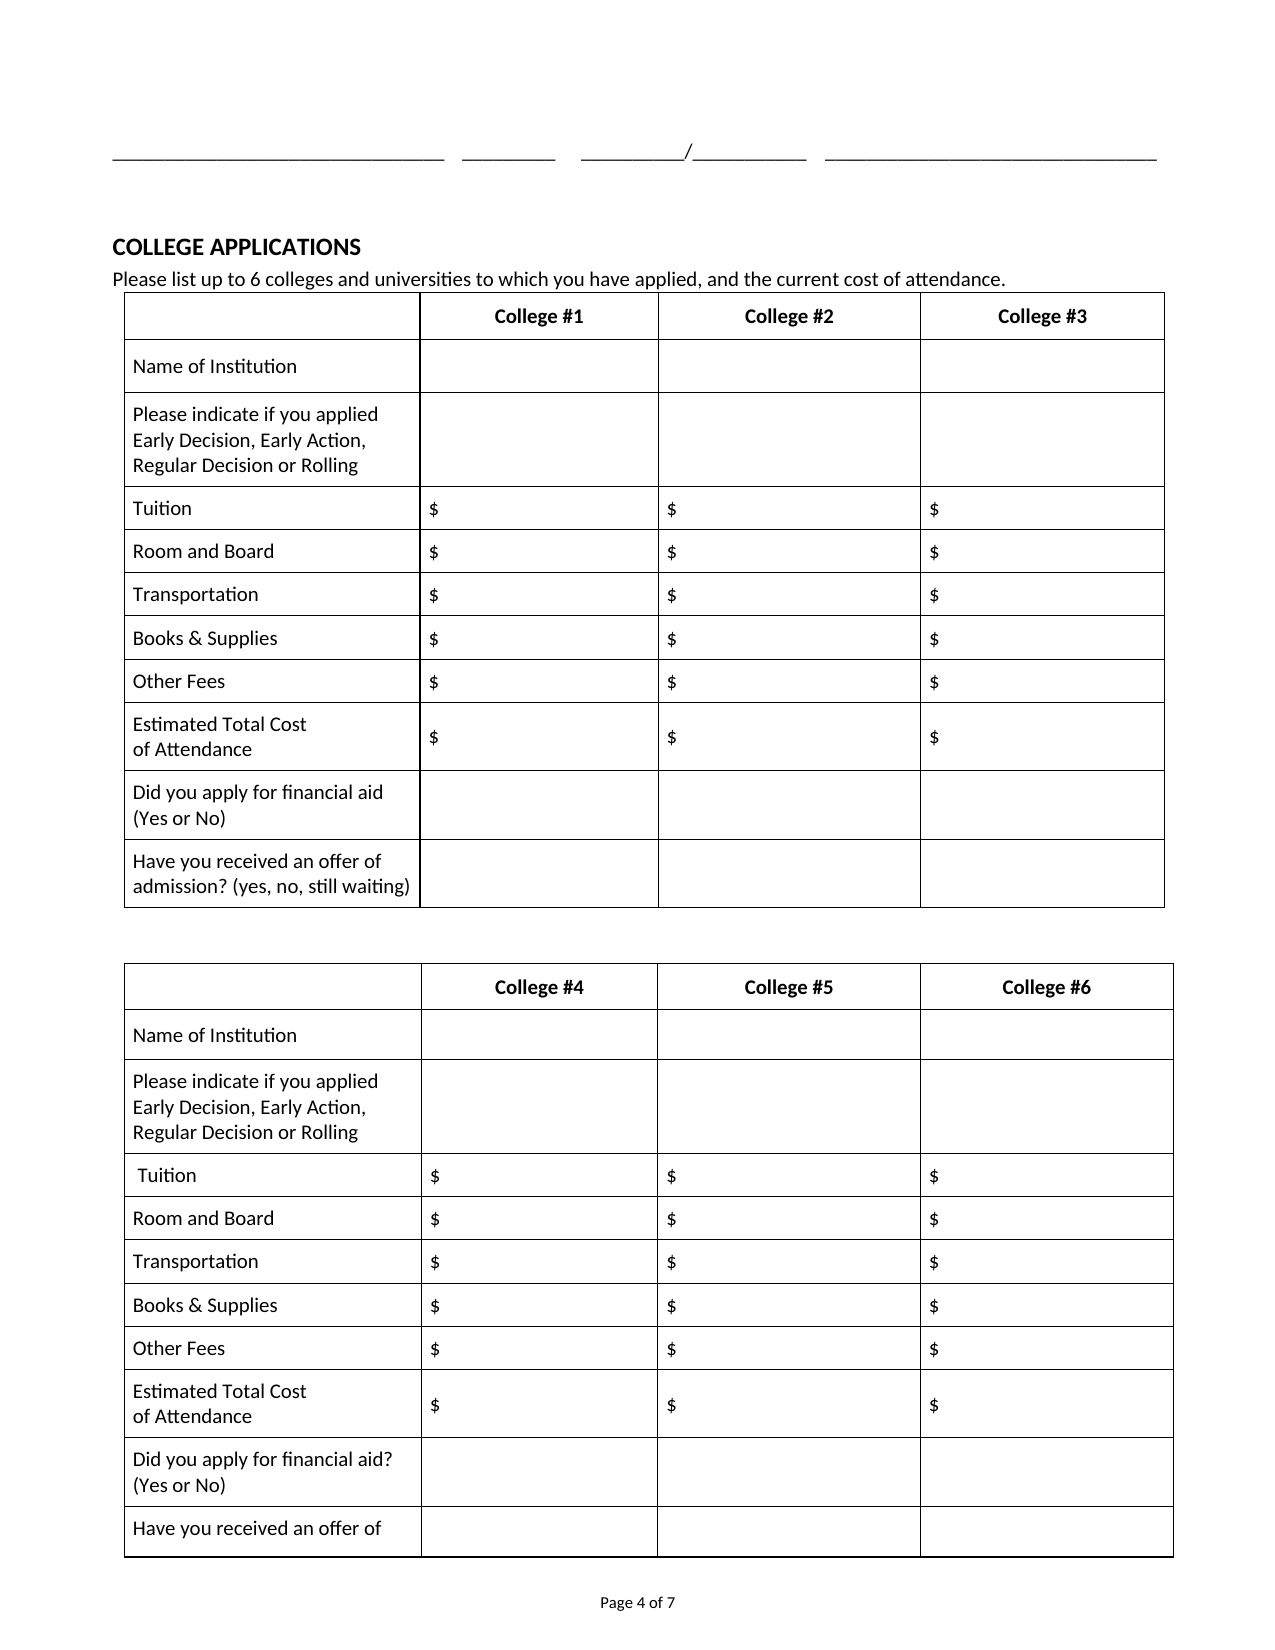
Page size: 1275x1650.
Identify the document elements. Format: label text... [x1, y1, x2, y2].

table_cell Transportation [125, 1240, 421, 1282]
text Please list up to 6 colleges and universities to which you have applied, and the current cost of attendance. [112, 267, 1162, 292]
table_cell Other Fees [125, 660, 419, 702]
table_cell $ [422, 1154, 657, 1196]
table_cell [921, 1060, 1173, 1153]
table_cell [659, 393, 920, 486]
table_header College #2 [659, 293, 920, 338]
table_cell $ [421, 530, 658, 572]
table_cell Please indicate if you applied Early Decision, Early Action, Regular Decision or Rolling [125, 1060, 421, 1153]
table_cell $ [659, 660, 920, 702]
table_cell [421, 393, 658, 486]
table_cell $ [658, 1197, 920, 1239]
table_cell Room and Board [125, 1197, 421, 1239]
table_cell $ [921, 487, 1164, 529]
table_cell [659, 340, 920, 392]
table_cell Tuition [125, 487, 419, 529]
table_cell $ [421, 660, 658, 702]
table_cell $ [421, 703, 658, 770]
table_cell $ [421, 616, 658, 658]
table_cell $ [921, 530, 1164, 572]
table_cell Did you apply for financial aid? (Yes or No) [125, 1438, 421, 1506]
table_cell $ [422, 1240, 657, 1282]
table_header College #6 [921, 964, 1173, 1009]
table_cell [921, 1507, 1173, 1556]
table_cell Books & Supplies [125, 1284, 421, 1326]
table_cell $ [658, 1284, 920, 1326]
table_cell Transportation [125, 573, 419, 615]
table_cell [921, 1010, 1173, 1059]
table_cell $ [422, 1284, 657, 1326]
table_cell $ [658, 1154, 920, 1196]
table_cell Estimated Total Cost of Attendance [125, 1370, 421, 1437]
table_cell [921, 840, 1164, 907]
table_header [125, 964, 421, 1009]
table_cell Room and Board [125, 530, 419, 572]
table_cell $ [658, 1327, 920, 1369]
table_cell $ [659, 703, 920, 770]
table_cell $ [921, 1370, 1173, 1437]
table_cell $ [659, 573, 920, 615]
table_cell Name of Institution [125, 1010, 421, 1059]
table_cell $ [921, 1154, 1173, 1196]
table_cell $ [659, 616, 920, 658]
table_cell [422, 1010, 657, 1059]
table_header [125, 293, 419, 338]
table_cell Tuition [125, 1154, 421, 1196]
table_cell Books & Supplies [125, 616, 419, 658]
table_cell $ [921, 1240, 1173, 1282]
table_cell [422, 1438, 657, 1506]
table_cell $ [422, 1327, 657, 1369]
table_cell [921, 393, 1164, 486]
table_cell $ [422, 1370, 657, 1437]
table_cell $ [658, 1240, 920, 1282]
table_cell [422, 1507, 657, 1556]
table_cell [421, 340, 658, 392]
table_cell [421, 771, 658, 839]
table_cell $ [921, 1327, 1173, 1369]
table_header College #4 [422, 964, 657, 1009]
table_cell [658, 1010, 920, 1059]
table_cell $ [921, 660, 1164, 702]
table_cell [921, 1438, 1173, 1506]
table_cell Have you received an offer of admission? (yes, no, still waiting) [125, 840, 419, 907]
table_cell [659, 771, 920, 839]
table_cell Other Fees [125, 1327, 421, 1369]
table_cell [658, 1438, 920, 1506]
table_cell Please indicate if you applied Early Decision, Early Action, Regular Decision or Rolling [125, 393, 419, 486]
table_cell $ [921, 1197, 1173, 1239]
table_cell $ [421, 487, 658, 529]
table_cell $ [421, 573, 658, 615]
table_cell $ [921, 703, 1164, 770]
table_cell [921, 340, 1164, 392]
table_cell Did you apply for financial aid (Yes or No) [125, 771, 419, 839]
table_cell $ [659, 530, 920, 572]
table_cell [659, 840, 920, 907]
table_cell $ [921, 573, 1164, 615]
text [112, 138, 1162, 164]
table_cell Estimated Total Cost of Attendance [125, 703, 419, 770]
text COLLEGE APPLICATIONS [112, 232, 1162, 262]
table_header College #3 [921, 293, 1164, 338]
table_cell [422, 1060, 657, 1153]
table_header College #5 [658, 964, 920, 1009]
table_cell $ [659, 487, 920, 529]
table_cell $ [422, 1197, 657, 1239]
table_cell $ [658, 1370, 920, 1437]
table_cell [658, 1507, 920, 1556]
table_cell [125, 1507, 421, 1556]
table_cell $ [921, 616, 1164, 658]
table_cell [921, 771, 1164, 839]
table_cell Name of Institution [125, 340, 419, 392]
table_cell $ [921, 1284, 1173, 1326]
table_cell [658, 1060, 920, 1153]
table_cell [421, 840, 658, 907]
table_header College #1 [421, 293, 658, 338]
